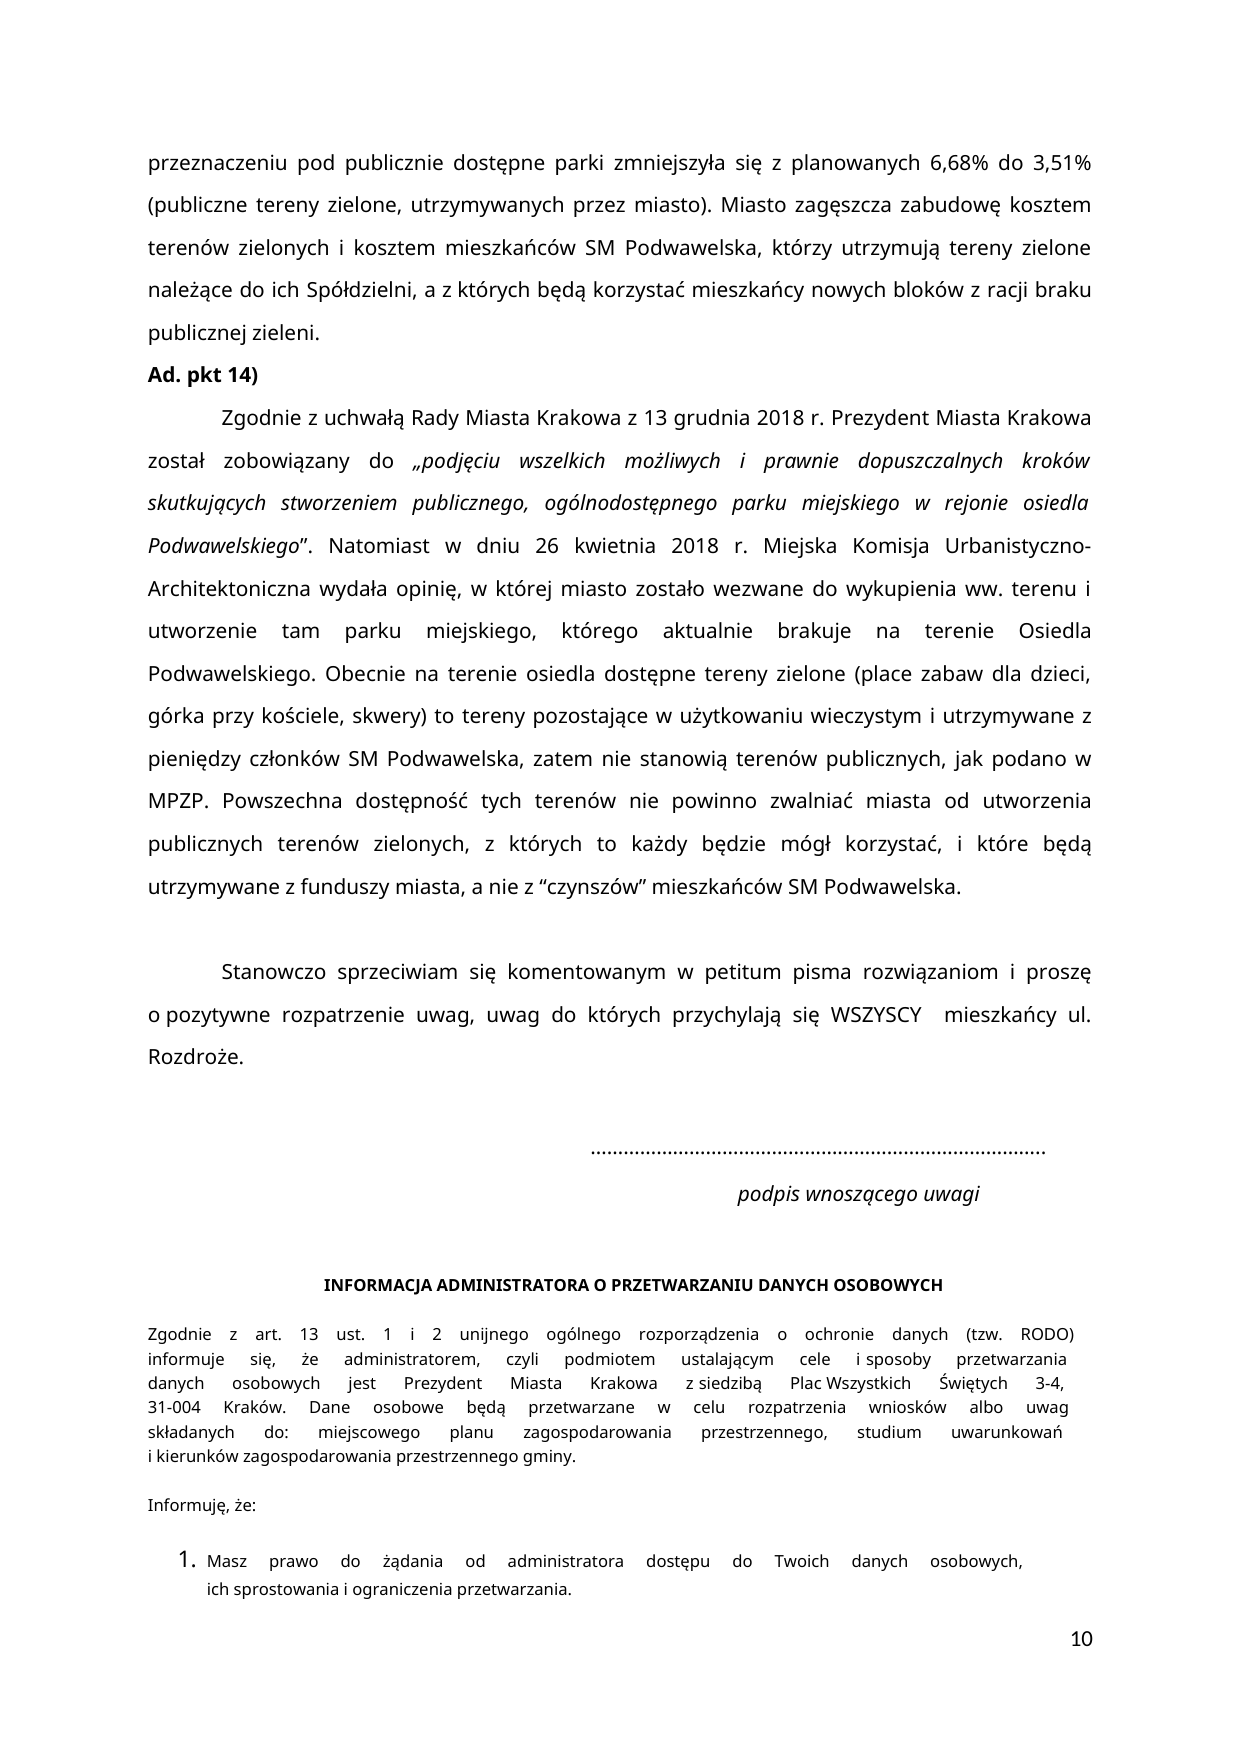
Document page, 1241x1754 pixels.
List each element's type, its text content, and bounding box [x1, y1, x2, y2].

text INFORMACJA ADMINISTRATORA O PRZETWARZANIU DANYCH OSOBOWYCH [222, 1274, 1045, 1296]
text Informuję, że: [148, 1494, 1093, 1517]
text ……………………………………………………………………….. [516, 1132, 1093, 1160]
text podpis wnoszącego uwagi [664, 1179, 1093, 1207]
text Stanowczo sprzeciwiam się komentowanym w petitum pisma rozwiązaniom i proszę o pozytywne rozpatrzenie uwag, uwag do których przychylają się WSZYSCY mieszkańcy ul. Rozdroże. [148, 957, 1093, 1071]
text Zgodnie z art. 13 ust. 1 i 2 unijnego ogólnego rozporządzenia o ochronie danych (tzw. RODO) informuje się, że administratorem, czyli podmiotem ustalającym cele i sposoby przetwarzania danych osobowych jest Prezydent Miasta Krakowa z siedzibą Plac Wszystkich Świętych 3-4, 31-004 Kraków. Dane osobowe będą przetwarzane w celu rozpatrzenia wniosków albo uwag składanych do: miejscowego planu zagospodarowania przestrzennego, studium uwarunkowań i kierunków zagospodarowania przestrzennego gminy. [148, 1323, 1093, 1468]
text Ad. pkt 14) [148, 361, 1093, 389]
list Masz prawo do żądania od administratora dostępu do Twoich danych osobowych, ich sprostowania i ograniczenia przetwarzania. [177, 1543, 1045, 1600]
text Zgodnie z uchwałą Rady Miasta Krakowa z 13 grudnia 2018 r. Prezydent Miasta Krakowa został zobowiązany do „podjęciu wszelkich możliwych i prawnie dopuszczalnych kroków skutkujących stworzeniem publicznego, ogólnodostępnego parku miejskiego w rejonie osiedla Podwawelskiego”. Natomiast w dniu 26 kwietnia 2018 r. Miejska Komisja Urbanistyczno-Architektoniczna wydała opinię, w której miasto zostało wezwane do wykupienia ww. terenu i utworzenie tam parku miejskiego, którego aktualnie brakuje na terenie Osiedla Podwawelskiego. Obecnie na terenie osiedla dostępne tereny zielone (place zabaw dla dzieci, górka przy kościele, skwery) to tereny pozostające w użytkowaniu wieczystym i utrzymywane z pieniędzy członków SM Podwawelska, zatem nie stanowią terenów publicznych, jak podano w MPZP. Powszechna dostępność tych terenów nie powinno zwalniać miasta od utworzenia publicznych terenów zielonych, z których to każdy będzie mógł korzystać, i które będą utrzymywane z funduszy miasta, a nie z “czynszów” mieszkańców SM Podwawelska. [148, 403, 1093, 900]
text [148, 148, 1093, 346]
